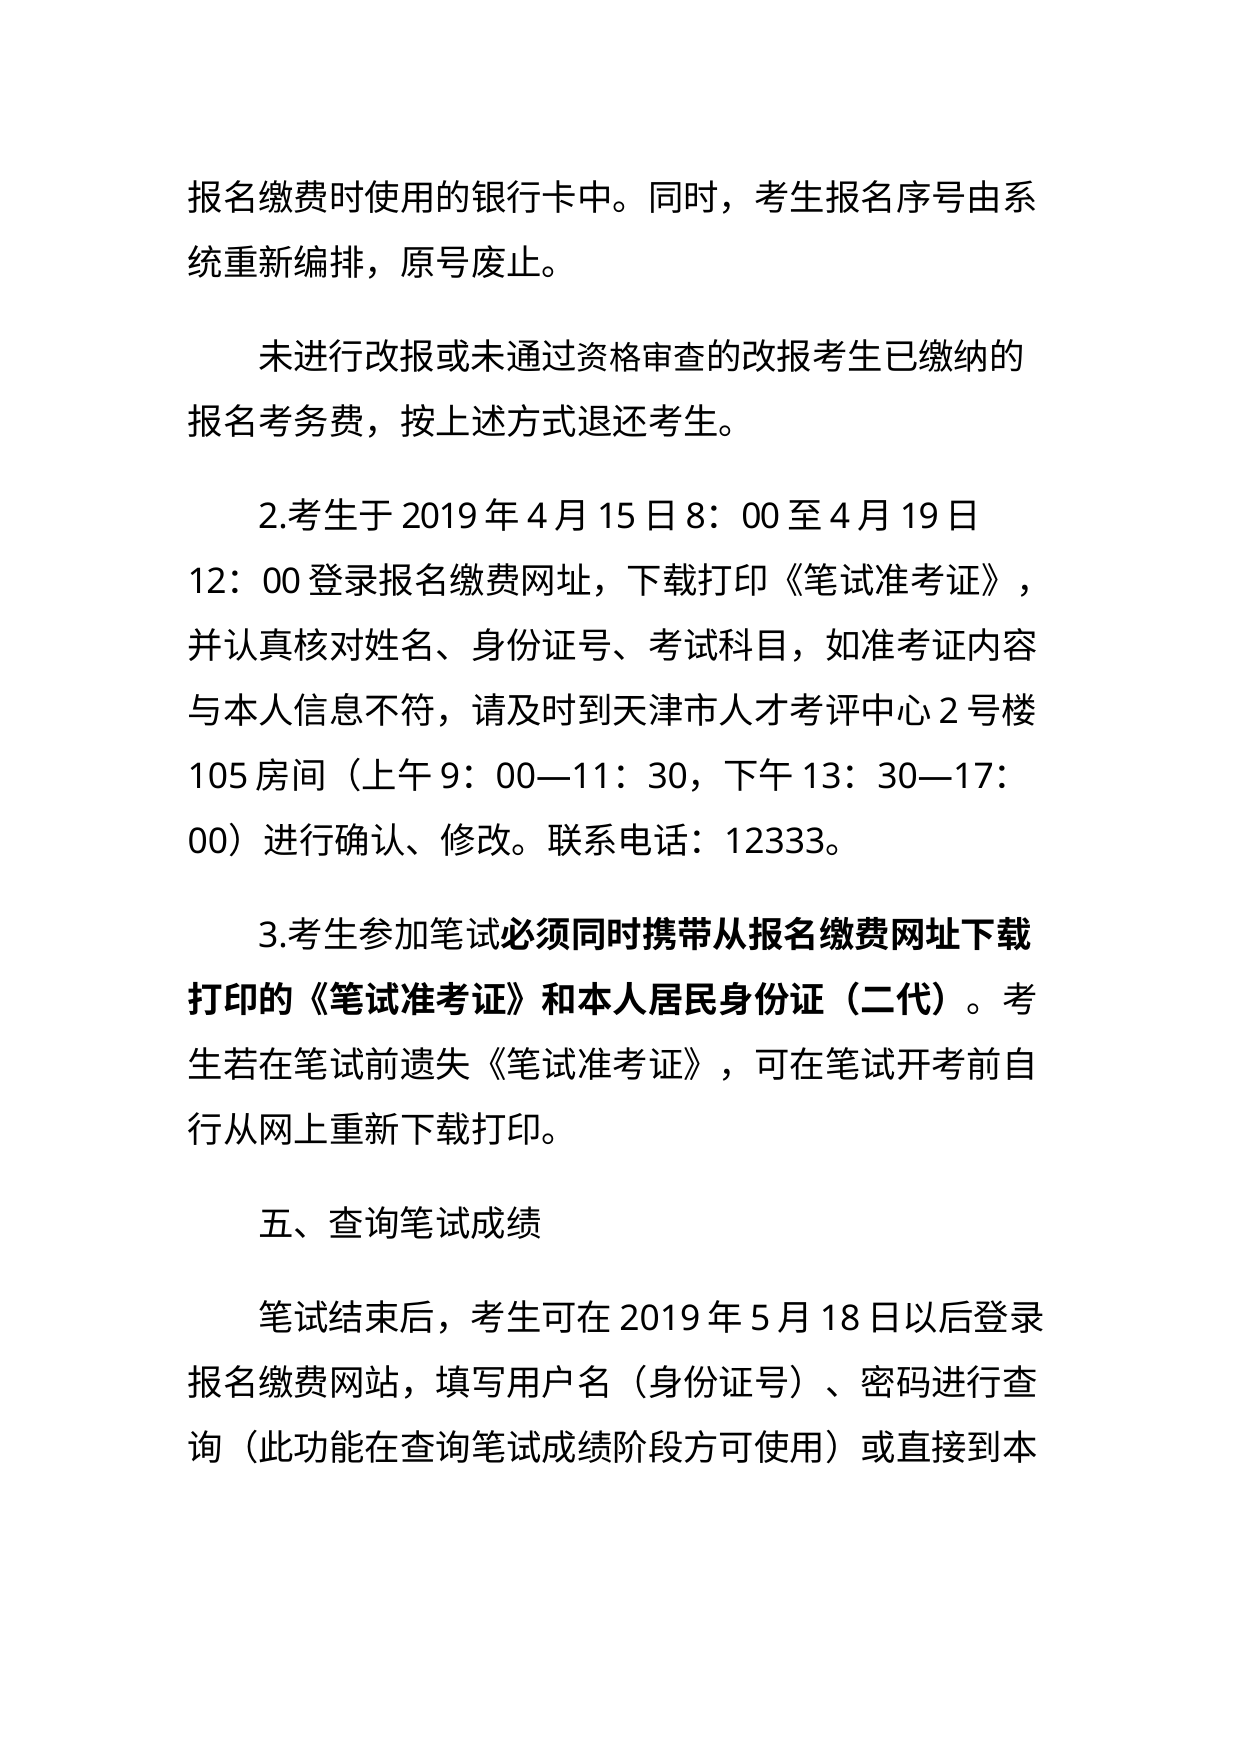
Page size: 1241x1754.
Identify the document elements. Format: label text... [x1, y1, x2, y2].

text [187, 1283, 1053, 1478]
text 2.考生于2019年4月15日8：00至4月19日12：00登录报名缴费网址，下载打印《笔试准考证》，并认真核对姓名、身份证号、考试科目，如准考证内容与本人信息不符，请及时到天津市人才考评中心2号楼105房间（上午9：00—11：30，下午13：30—17：00）进行确认、修改。联系电话：12333。 [187, 480, 1053, 870]
text 3.考生参加笔试必须同时携带从报名缴费网址下载打印的《笔试准考证》和本人居民身份证（二代）。考生若在笔试前遗失《笔试准考证》，可在笔试开考前自行从网上重新下载打印。 [187, 899, 1053, 1159]
text 五、查询笔试成绩 [187, 1189, 1053, 1254]
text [187, 162, 1053, 292]
text 未进行改报或未通过资格审查的改报考生已缴纳的报名考务费，按上述方式退还考生。 [187, 321, 1053, 451]
